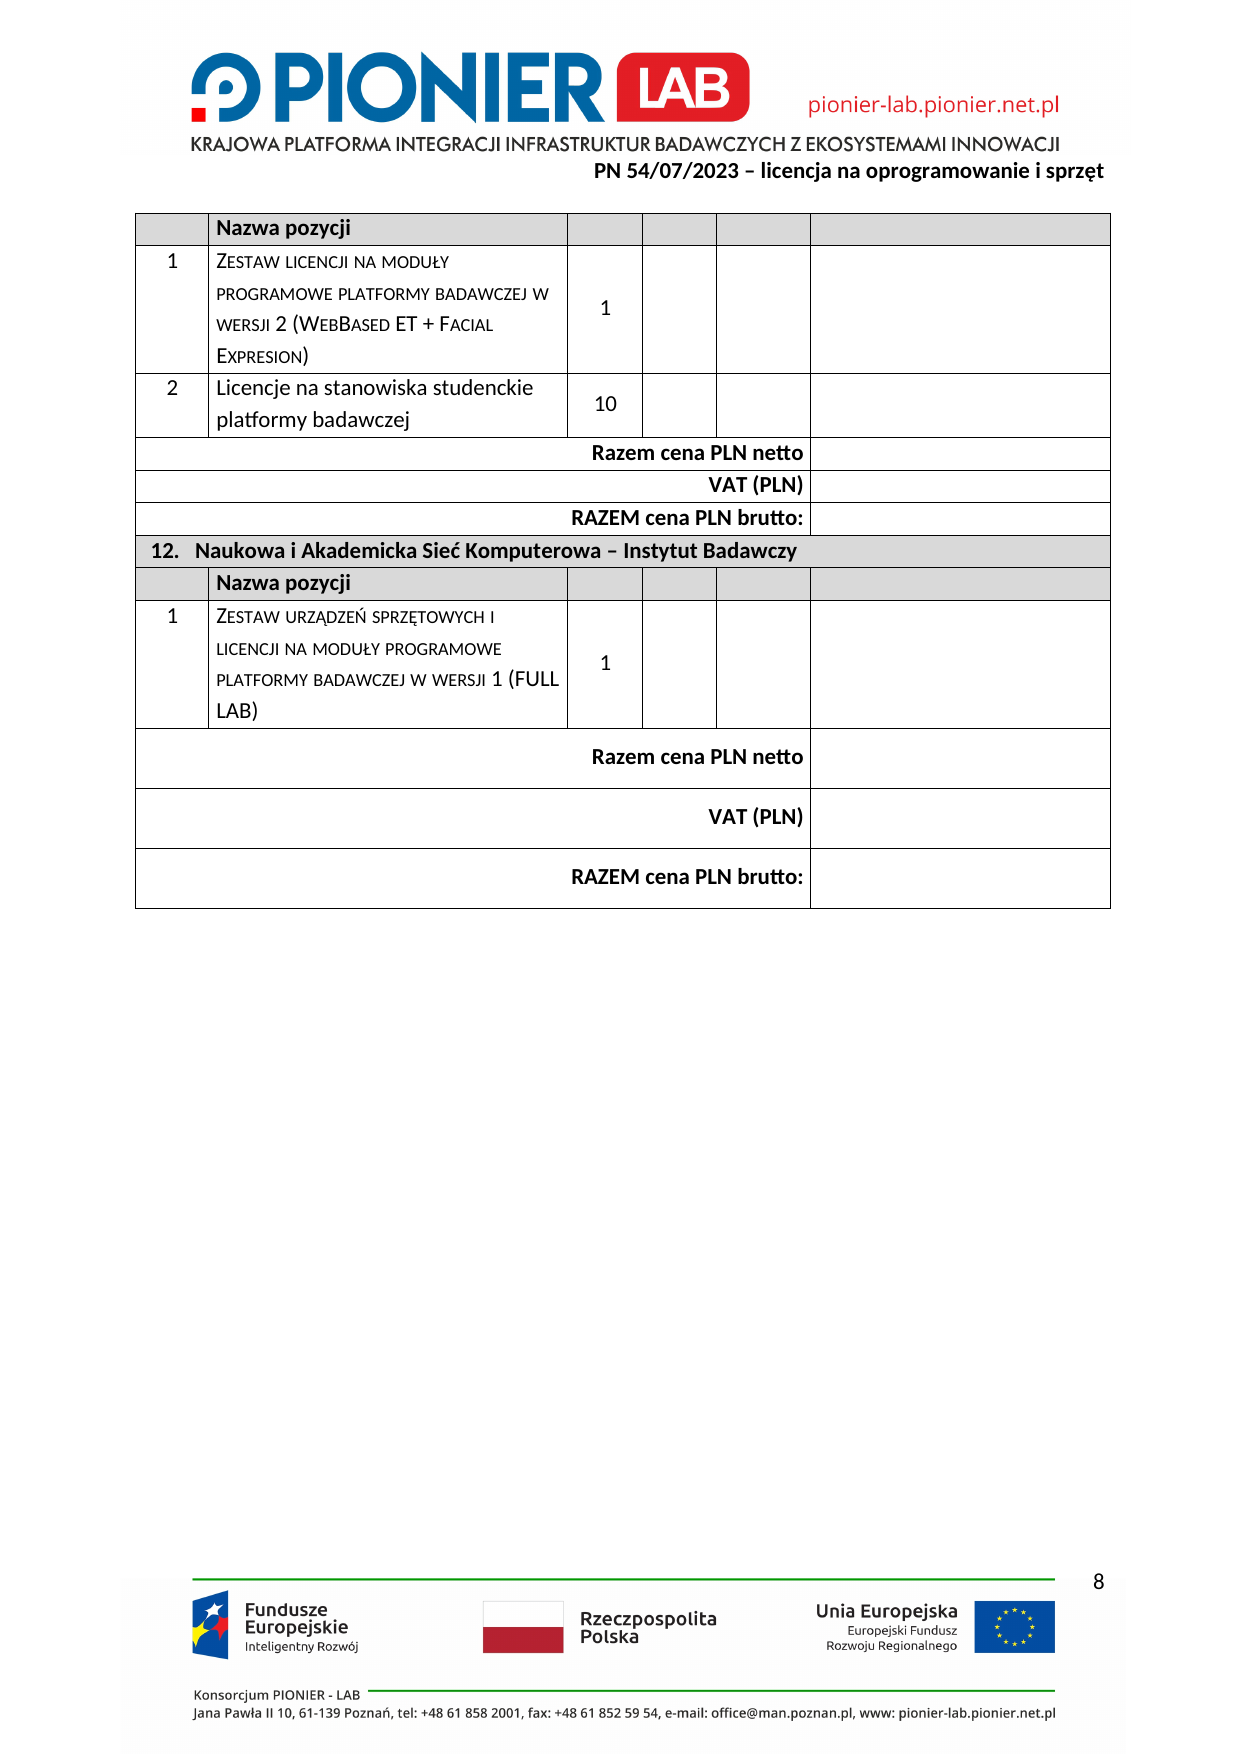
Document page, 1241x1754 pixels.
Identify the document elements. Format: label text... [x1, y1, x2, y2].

table_cell Razem cena PLN netto [136, 729, 810, 787]
picture [120, 1578, 1127, 1754]
table_cell [717, 374, 810, 437]
table_cell [811, 849, 1110, 907]
table_cell Razem cena PLN netto [136, 438, 810, 469]
table_cell [643, 246, 716, 372]
table_cell [136, 214, 208, 245]
table_cell [643, 568, 716, 600]
table_cell 1 [568, 246, 642, 372]
table_cell Nazwa pozycji [209, 568, 567, 600]
table_cell [717, 568, 810, 600]
table_cell [811, 601, 1110, 727]
table_cell Zestaw licencji na moduły programowe platformy badawczej w wersji 2 (WebBased ET + Facial Expresion) [209, 246, 567, 372]
table_cell Naukowa i Akademicka Sieć Komputerowa – Instytut Badawczy [136, 536, 1110, 567]
table_cell Nazwa pozycji [209, 214, 567, 245]
table_cell [568, 214, 642, 245]
table_cell [811, 214, 1110, 245]
table_cell RAZEM cena PLN brutto: [136, 849, 810, 907]
table_cell [811, 729, 1110, 787]
table_cell [811, 789, 1110, 847]
table_cell [643, 214, 716, 245]
table_cell [811, 438, 1110, 469]
table_cell [643, 374, 716, 437]
table_cell [717, 246, 810, 372]
table_cell 1 [136, 601, 208, 727]
table_cell 1 [568, 601, 642, 727]
table_cell VAT (PLN) [136, 471, 810, 502]
table_cell RAZEM cena PLN brutto: [136, 503, 810, 535]
table_cell [568, 568, 642, 600]
table_cell [717, 601, 810, 727]
table_cell 2 [136, 374, 208, 437]
table_cell [811, 503, 1110, 535]
table_cell [811, 246, 1110, 372]
table_cell [811, 374, 1110, 437]
table_cell Licencje na stanowiska studenckie platformy badawczej [209, 374, 567, 437]
table_cell 1 [136, 246, 208, 372]
picture [119, 0, 1131, 155]
table_cell [643, 601, 716, 727]
table_cell [136, 568, 208, 600]
table_cell Zestaw urządzeń sprzętowych i licencji na moduły programowe platformy badawczej w wersji 1 (FULL LAB) [209, 601, 567, 727]
table_cell VAT (PLN) [136, 789, 810, 847]
table_cell [811, 471, 1110, 502]
table_cell 10 [568, 374, 642, 437]
table_cell [717, 214, 810, 245]
table_cell [811, 568, 1110, 600]
